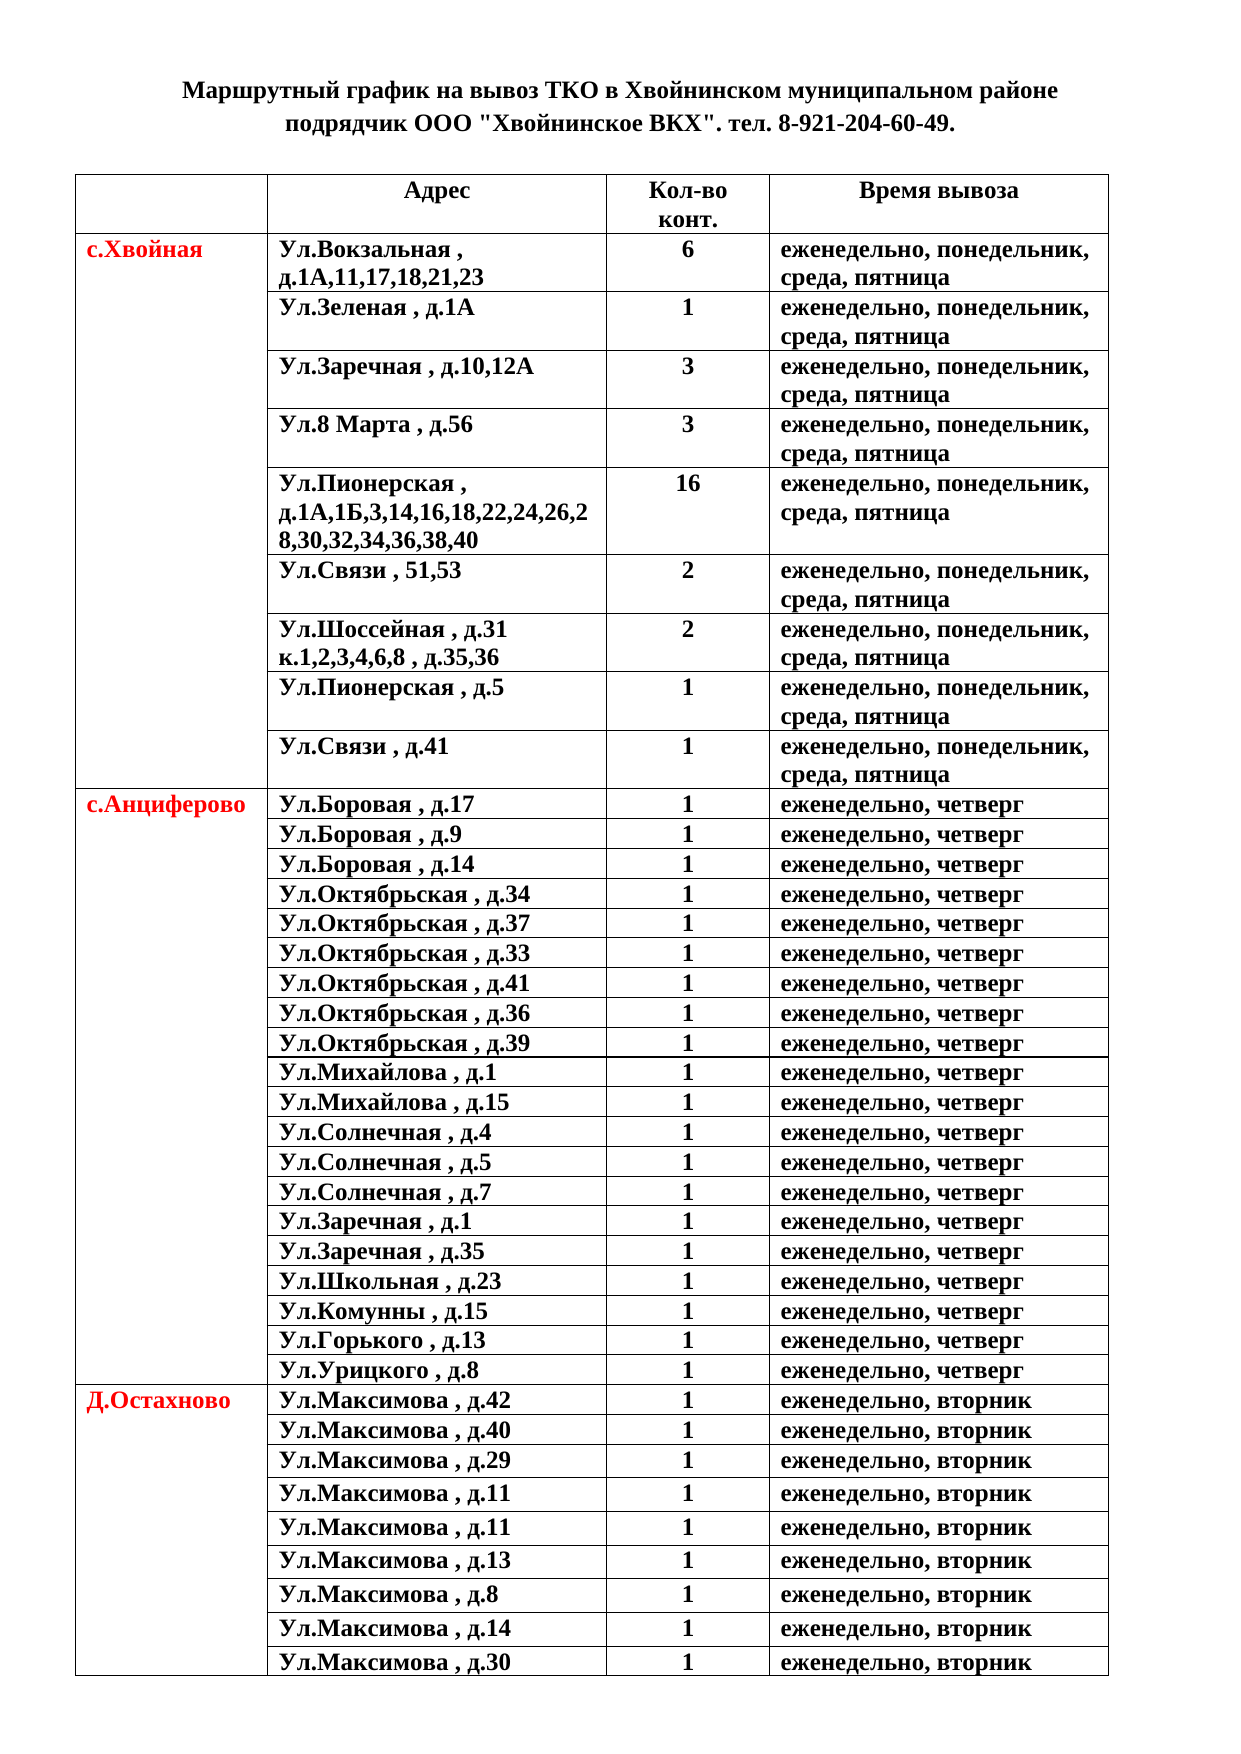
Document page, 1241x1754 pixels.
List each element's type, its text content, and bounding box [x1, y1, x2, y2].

table_cell 16 [607, 468, 769, 554]
table_cell 1 [607, 1445, 769, 1477]
table_cell 1 [607, 1579, 769, 1612]
table_cell 1 [607, 1326, 769, 1354]
table_cell Ул.Заречная , д.35 [268, 1236, 606, 1265]
table_cell Ул.Максимова , д.11 [268, 1512, 606, 1544]
table_cell еженедельно, вторник [770, 1579, 1108, 1612]
table_cell Ул.Октябрьская , д.36 [268, 998, 606, 1027]
table_cell Ул.Октябрьская , д.37 [268, 909, 606, 937]
table_cell 1 [607, 789, 769, 818]
table_cell 1 [607, 1355, 769, 1384]
table_cell еженедельно, четверг [770, 1236, 1108, 1265]
table_cell еженедельно, вторник [770, 1385, 1108, 1414]
table_cell еженедельно, четверг [770, 1355, 1108, 1384]
table_cell Ул.Солнечная , д.4 [268, 1117, 606, 1146]
table_cell еженедельно, четверг [770, 879, 1108, 907]
table_cell еженедельно, четверг [770, 968, 1108, 997]
table_cell Ул.Пионерская , д.5 [268, 672, 606, 730]
table_cell Ул.Максимова , д.42 [268, 1385, 606, 1414]
table_cell Ул.Связи , д.41 [268, 731, 606, 788]
table_cell Ул.Боровая , д.17 [268, 789, 606, 818]
table_header Адрес [268, 175, 606, 233]
table_cell Ул.Зеленая , д.1А [268, 292, 606, 350]
table_cell 3 [607, 409, 769, 467]
table_cell Ул.Горького , д.13 [268, 1326, 606, 1354]
table_cell еженедельно, четверг [770, 1028, 1108, 1056]
table_cell Ул.Октябрьская , д.33 [268, 938, 606, 967]
table_cell еженедельно, вторник [770, 1415, 1108, 1444]
table_cell Ул.Максимова , д.30 [268, 1647, 606, 1675]
table_cell еженедельно, понедельник, среда, пятница [770, 409, 1108, 467]
table_cell с.Анциферово [76, 789, 267, 1384]
text подрядчик ООО "Хвойнинское ВКХ". тел. 8-921-204-60-49. [75, 108, 1165, 137]
table_cell Ул.Боровая , д.14 [268, 849, 606, 878]
table_cell 1 [607, 731, 769, 788]
table_cell 1 [607, 672, 769, 730]
table_cell 1 [607, 1478, 769, 1511]
table_cell еженедельно, четверг [770, 1117, 1108, 1146]
table_cell 1 [607, 968, 769, 997]
table_cell 1 [607, 1415, 769, 1444]
table_cell 1 [607, 1117, 769, 1146]
table_cell Ул.Заречная , д.10,12А [268, 351, 606, 408]
table_cell еженедельно, четверг [770, 998, 1108, 1027]
table_cell еженедельно, четверг [770, 849, 1108, 878]
table_cell Ул.Школьная , д.23 [268, 1266, 606, 1295]
table_cell Ул.8 Марта , д.56 [268, 409, 606, 467]
table_cell еженедельно, понедельник, среда, пятница [770, 468, 1108, 554]
table_cell Ул.Пионерская , д.1А,1Б,3,14,16,18,22,24,26,28,30,32,34,36,38,40 [268, 468, 606, 554]
table_cell еженедельно, вторник [770, 1478, 1108, 1511]
table_cell еженедельно, вторник [770, 1512, 1108, 1544]
table_cell Ул.Октябрьская , д.34 [268, 879, 606, 907]
table_cell еженедельно, вторник [770, 1546, 1108, 1578]
table_cell 1 [607, 1296, 769, 1324]
table_cell еженедельно, четверг [770, 1147, 1108, 1176]
table_cell Ул.Михайлова , д.15 [268, 1087, 606, 1116]
table_cell еженедельно, четверг [770, 1177, 1108, 1205]
table_cell Ул.Солнечная , д.7 [268, 1177, 606, 1205]
table_cell 1 [607, 1266, 769, 1295]
table_cell Ул.Максимова , д.11 [268, 1478, 606, 1511]
table_cell Ул.Шоссейная , д.31 к.1,2,3,4,6,8 , д.35,36 [268, 614, 606, 671]
table_cell 6 [607, 234, 769, 291]
table_header Кол-во конт. [607, 175, 769, 233]
table_cell 1 [607, 849, 769, 878]
table_cell 1 [607, 1206, 769, 1235]
table_cell 2 [607, 614, 769, 671]
table_cell Ул.Урицкого , д.8 [268, 1355, 606, 1384]
table_cell еженедельно, понедельник, среда, пятница [770, 731, 1108, 788]
table_cell еженедельно, четверг [770, 909, 1108, 937]
table_header Время вывоза [770, 175, 1108, 233]
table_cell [770, 1647, 1108, 1675]
table_cell еженедельно, понедельник, среда, пятница [770, 292, 1108, 350]
table_cell еженедельно, понедельник, среда, пятница [770, 614, 1108, 671]
table_cell 1 [607, 1028, 769, 1056]
table_cell с.Хвойная [76, 234, 267, 788]
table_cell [770, 1613, 1108, 1646]
table_cell еженедельно, вторник [770, 1445, 1108, 1477]
table_cell 1 [607, 819, 769, 848]
table_cell 1 [607, 1647, 769, 1675]
text Маршрутный график на вывоз ТКО в Хвойнинском муниципальном районе [75, 75, 1165, 104]
table_cell еженедельно, понедельник, среда, пятница [770, 351, 1108, 408]
table_cell Ул.Максимова , д.40 [268, 1415, 606, 1444]
table_cell Ул.Комунны , д.15 [268, 1296, 606, 1324]
table_cell 1 [607, 1147, 769, 1176]
table_cell еженедельно, четверг [770, 1326, 1108, 1354]
table_cell 1 [607, 909, 769, 937]
table_cell 1 [607, 938, 769, 967]
table_cell Ул.Максимова , д.29 [268, 1445, 606, 1477]
table_cell Ул.Октябрьская , д.39 [268, 1028, 606, 1056]
table_cell Ул.Октябрьская , д.41 [268, 968, 606, 997]
table_cell еженедельно, четверг [770, 1296, 1108, 1324]
table_cell 2 [607, 555, 769, 613]
table_cell 1 [607, 1613, 769, 1646]
table_cell еженедельно, понедельник, среда, пятница [770, 555, 1108, 613]
table_cell еженедельно, четверг [770, 1058, 1108, 1086]
table_cell 1 [607, 1546, 769, 1578]
table_cell 1 [607, 1058, 769, 1086]
table_cell 1 [607, 879, 769, 907]
table_cell еженедельно, четверг [770, 1266, 1108, 1295]
table_cell Ул.Связи , 51,53 [268, 555, 606, 613]
table_cell еженедельно, четверг [770, 938, 1108, 967]
table_cell еженедельно, четверг [770, 789, 1108, 818]
table_cell 1 [607, 292, 769, 350]
table_cell 1 [607, 1087, 769, 1116]
table_cell Д.Остахново [76, 1385, 267, 1675]
table_cell Ул.Максимова , д.13 [268, 1546, 606, 1578]
table_cell еженедельно, четверг [770, 1206, 1108, 1235]
table_header [76, 175, 267, 233]
table_cell еженедельно, четверг [770, 819, 1108, 848]
table_cell еженедельно, четверг [770, 1087, 1108, 1116]
table_cell еженедельно, понедельник, среда, пятница [770, 234, 1108, 291]
table_cell Ул.Заречная , д.1 [268, 1206, 606, 1235]
table_cell 3 [607, 351, 769, 408]
table_cell 1 [607, 1385, 769, 1414]
table_cell 1 [607, 998, 769, 1027]
table_cell Ул.Боровая , д.9 [268, 819, 606, 848]
table_cell Ул.Михайлова , д.1 [268, 1058, 606, 1086]
table_cell еженедельно, понедельник, среда, пятница [770, 672, 1108, 730]
table_cell Ул.Максимова , д.8 [268, 1579, 606, 1612]
table_cell 1 [607, 1177, 769, 1205]
table_cell 1 [607, 1512, 769, 1544]
table_cell Ул.Солнечная , д.5 [268, 1147, 606, 1176]
table_cell Ул.Вокзальная , д.1А,11,17,18,21,23 [268, 234, 606, 291]
table_cell Ул.Максимова , д.14 [268, 1613, 606, 1646]
table_cell 1 [607, 1236, 769, 1265]
